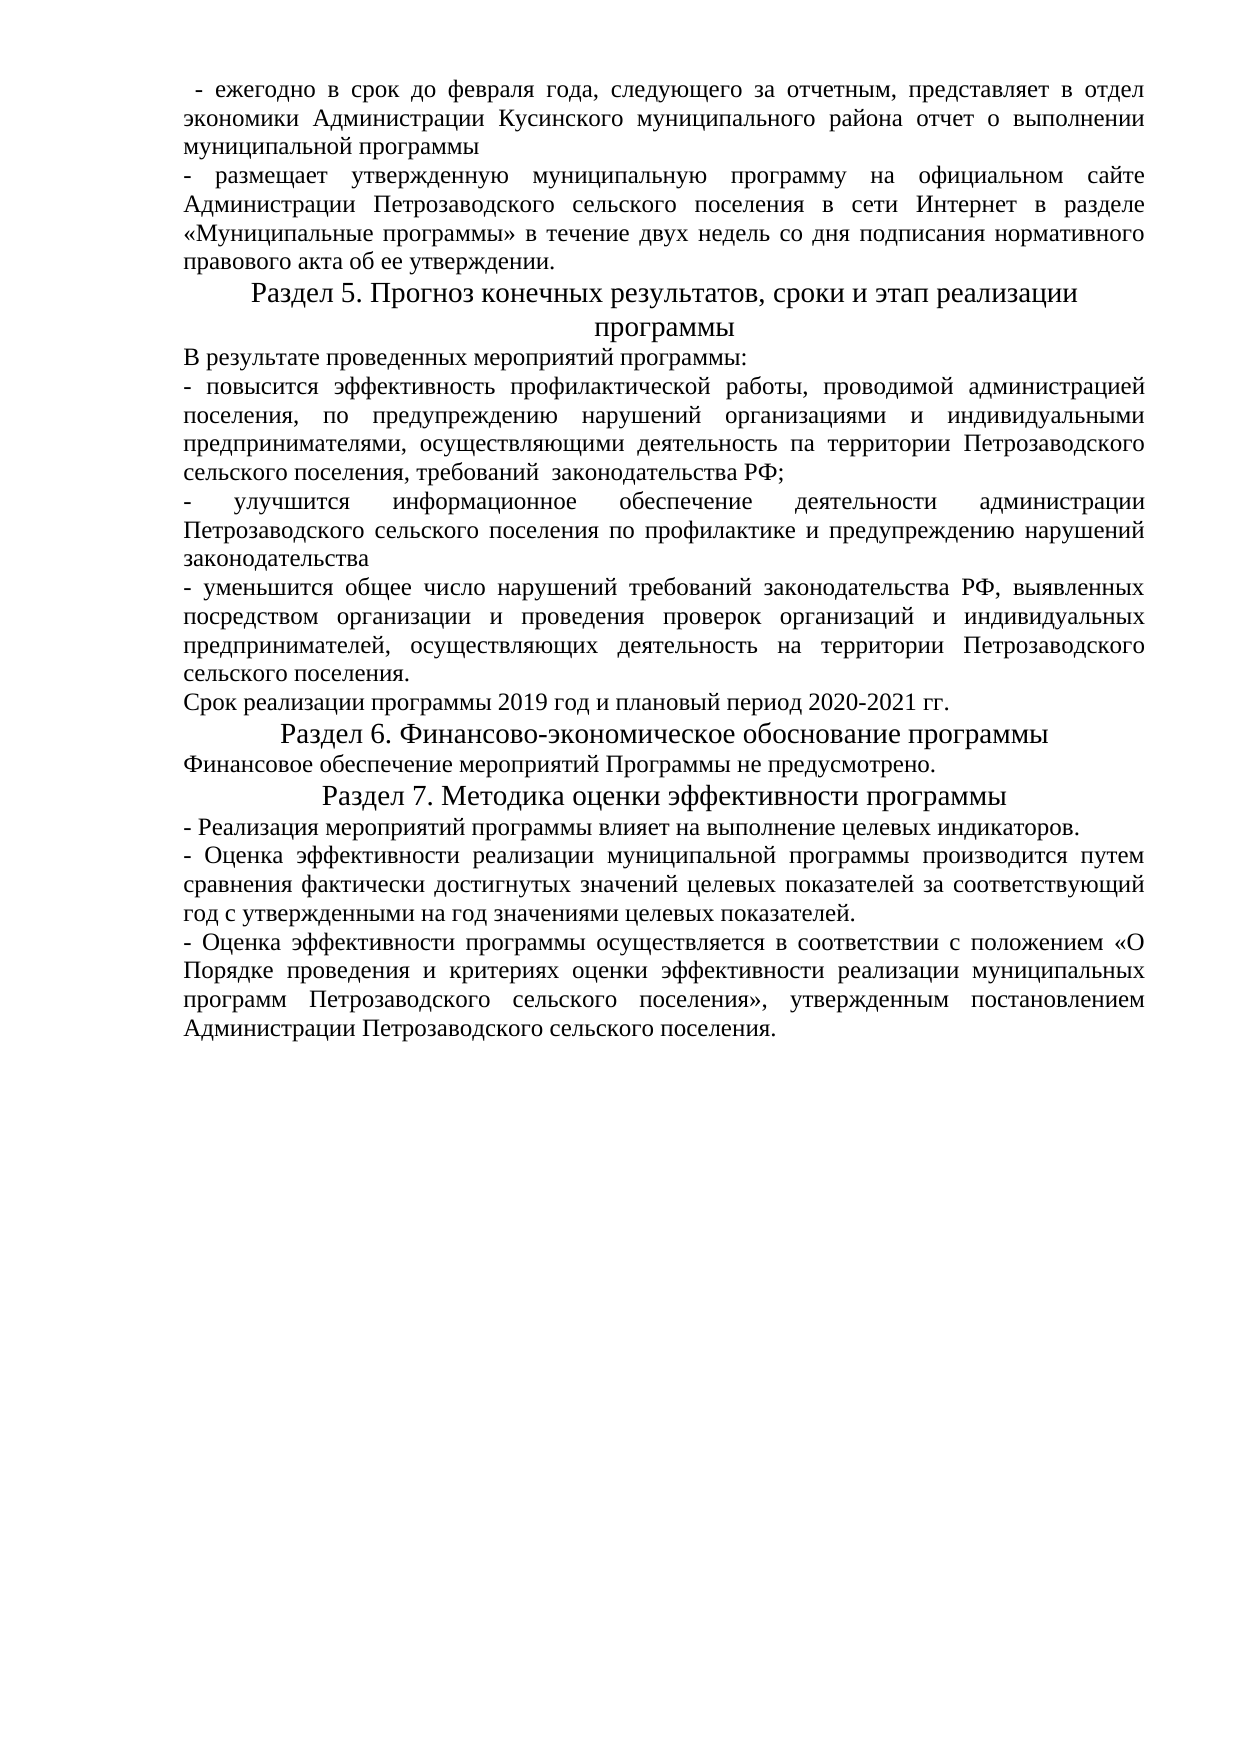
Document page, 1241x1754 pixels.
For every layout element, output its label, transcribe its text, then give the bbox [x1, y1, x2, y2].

text Раздел 5. Прогноз конечных результатов, сроки и этап реализации программы [183, 275, 1146, 342]
text - Оценка эффективности реализации муниципальной программы производится путем сравнения фактически достигнутых значений целевых показателей за соответствующий год с утвержденными на год значениями целевых показателей. [183, 841, 1146, 927]
text - повысится эффективность профилактической работы, проводимой администрацией поселения, по предупреждению нарушений организациями и индивидуальными предпринимателями, осуществляющими деятельность па территории Петрозаводского сельского поселения, требований законодательства РФ; [183, 371, 1146, 486]
text - Оценка эффективности программы осуществляется в соответствии с положением «О Порядке проведения и критериях оценки эффективности реализации муниципальных программ Петрозаводского сельского поселения», утвержденным постановлением Администрации Петрозаводского сельского поселения. [183, 927, 1146, 1042]
text - улучшится информационное обеспечение деятельности администрации Петрозаводского сельского поселения по профилактике и предупреждению нарушений законодательства [183, 486, 1146, 572]
text Раздел 7. Методика оценки эффективности программы [183, 778, 1146, 812]
text В результате проведенных мероприятий программы: [183, 342, 1146, 371]
text Финансовое обеспечение мероприятий Программы не предусмотрено. [183, 749, 1146, 778]
text - размещает утвержденную муниципальную программу на официальном сайте Администрации Петрозаводского сельского поселения в сети Интернет в разделе «Муниципальные программы» в течение двух недель со дня подписания нормативного правового акта об ее утверждении. [183, 160, 1146, 275]
text - уменьшится общее число нарушений требований законодательства РФ, выявленных посредством организации и проведения проверок организаций и индивидуальных предпринимателей, осуществляющих деятельность на территории Петрозаводского сельского поселения. [183, 572, 1146, 687]
text - Реализация мероприятий программы влияет на выполнение целевых индикаторов. [183, 812, 1146, 841]
text Раздел 6. Финансово-экономическое обоснование программы [183, 716, 1146, 749]
text - ежегодно в срок до февраля года, следующего за отчетным, представляет в отдел экономики Администрации Кусинского муниципального района отчет о выполнении муниципальной программы [183, 74, 1146, 160]
text Срок реализации программы 2019 год и плановый период 2020-2021 гг. [183, 687, 1146, 716]
